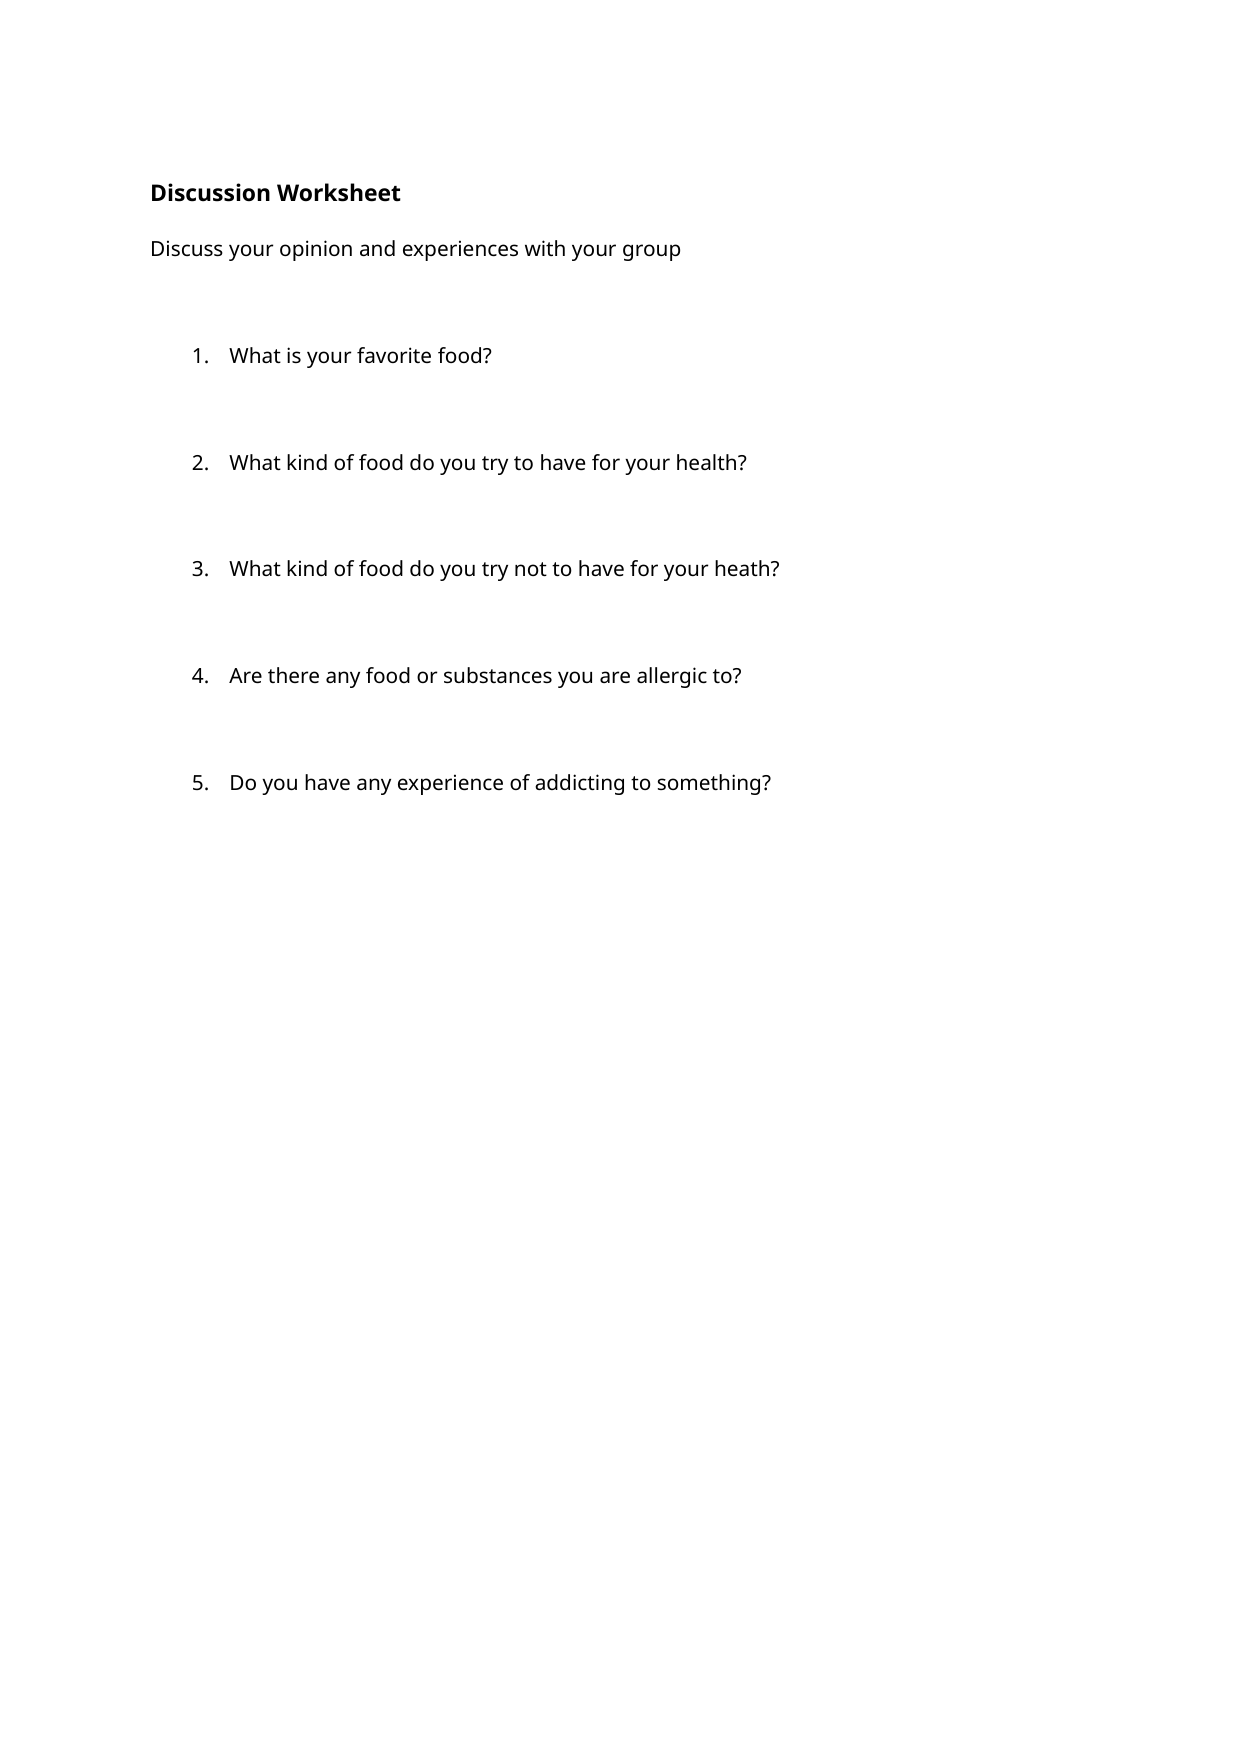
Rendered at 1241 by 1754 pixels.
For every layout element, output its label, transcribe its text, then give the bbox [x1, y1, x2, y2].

list What kind of food do you try to have for your health? [192, 448, 1090, 476]
list Are there any food or substances you are allergic to? [192, 661, 1090, 690]
text Discuss your opinion and experiences with your group [150, 234, 1090, 262]
list What is your favorite food? [192, 341, 1090, 369]
list Do you have any experience of addicting to something? [192, 768, 1090, 797]
text Discussion Worksheet [150, 177, 1090, 208]
list What kind of food do you try not to have for your heath? [192, 554, 1090, 583]
